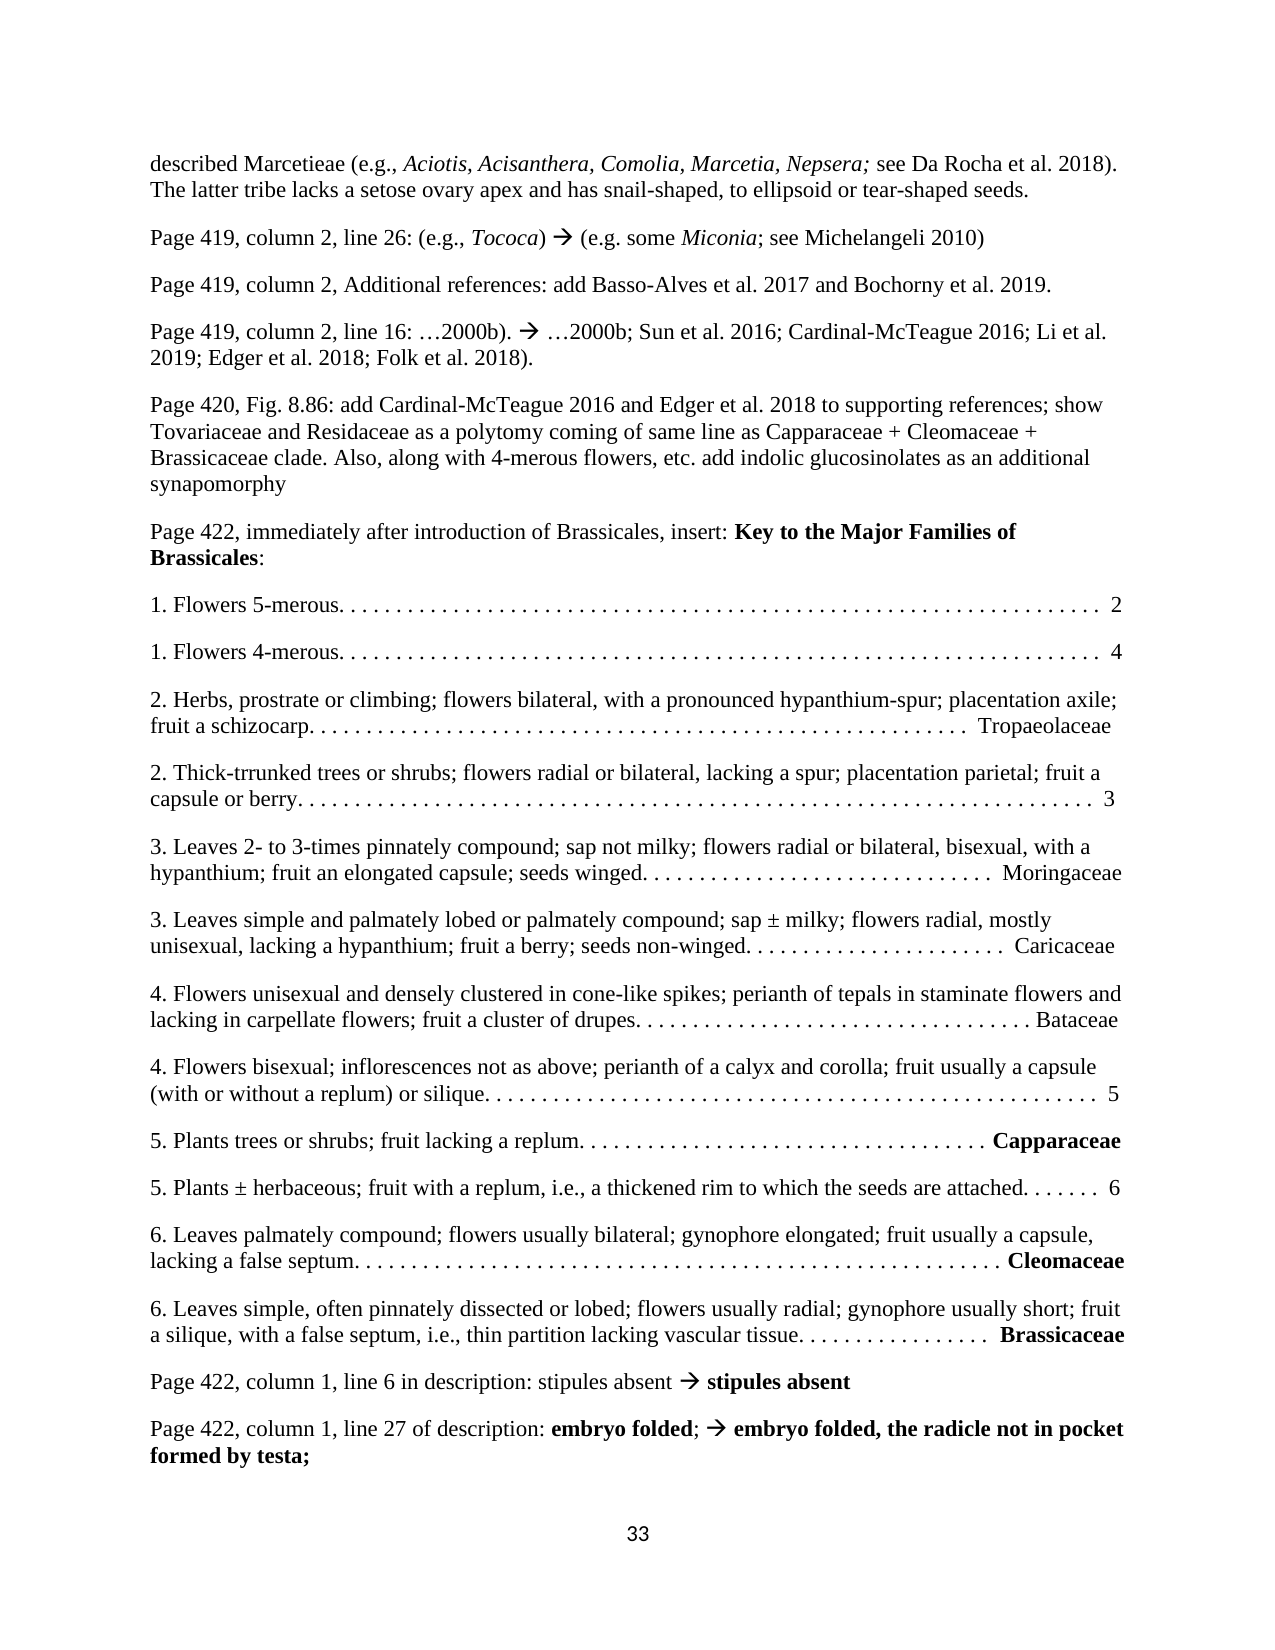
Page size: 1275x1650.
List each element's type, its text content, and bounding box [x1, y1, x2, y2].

text Page 419, column 2, Additional references: add Basso-Alves et al. 2017 and Bochorny et al. 2019. [150, 271, 1125, 297]
text 3. Leaves simple and palmately lobed or palmately compound; sap ± milky; flowers radial, mostly unisexual, lacking a hypanthium; fruit a berry; seeds non-winged. . . . . . . . . . . . . . . . . . . . . . . Caricaceae [150, 906, 1125, 959]
text 5. Plants ± herbaceous; fruit with a replum, i.e., a thickened rim to which the seeds are attached. . . . . . . 6 [150, 1174, 1125, 1200]
text 3. Leaves 2- to 3-times pinnately compound; sap not milky; flowers radial or bilateral, bisexual, with a hypanthium; fruit an elongated capsule; seeds winged. . . . . . . . . . . . . . . . . . . . . . . . . . . . . . . Moringaceae [150, 833, 1125, 885]
text Page 422, column 1, line 6 in description: stipules absent stipules absent [150, 1368, 1125, 1395]
text Page 422, column 1, line 27 of description: embryo folded; embryo folded, the radicle not in pocket formed by testa; [150, 1416, 1125, 1468]
text 4. Flowers bisexual; inflorescences not as above; perianth of a calyx and corolla; fruit usually a capsule (with or without a replum) or silique. . . . . . . . . . . . . . . . . . . . . . . . . . . . . . . . . . . . . . . . . . . . . . . . . . . . . . 5 [150, 1053, 1125, 1106]
text 6. Leaves palmately compound; flowers usually bilateral; gynophore elongated; fruit usually a capsule, lacking a false septum. . . . . . . . . . . . . . . . . . . . . . . . . . . . . . . . . . . . . . . . . . . . . . . . . . . . . . . . . Cleomaceae [150, 1221, 1125, 1274]
text 4. Flowers unisexual and densely clustered in cone-like spikes; perianth of tepals in staminate flowers and lacking in carpellate flowers; fruit a cluster of drupes. . . . . . . . . . . . . . . . . . . . . . . . . . . . . . . . . . . Bataceae [150, 980, 1125, 1032]
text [150, 150, 1125, 203]
text 5. Plants trees or shrubs; fruit lacking a replum. . . . . . . . . . . . . . . . . . . . . . . . . . . . . . . . . . . . Capparaceae [150, 1127, 1125, 1153]
text Page 420, Fig. 8.86: add Cardinal-McTeague 2016 and Edger et al. 2018 to supporting references; show Tovariaceae and Residaceae as a polytomy coming of same line as Capparaceae + Cleomaceae + Brassicaceae clade. Also, along with 4-merous flowers, etc. add indolic glucosinolates as an additional synapomorphy [150, 391, 1125, 497]
text 2. Herbs, prostrate or climbing; flowers bilateral, with a pronounced hypanthium-spur; placentation axile; fruit a schizocarp. . . . . . . . . . . . . . . . . . . . . . . . . . . . . . . . . . . . . . . . . . . . . . . . . . . . . . . . . . Tropaeolaceae [150, 686, 1125, 738]
text Page 419, column 2, line 26: (e.g., Tococa) (e.g. some Miconia; see Michelangeli 2010) [150, 223, 1125, 250]
text 2. Thick-trrunked trees or shrubs; flowers radial or bilateral, lacking a spur; placentation parietal; fruit a capsule or berry. . . . . . . . . . . . . . . . . . . . . . . . . . . . . . . . . . . . . . . . . . . . . . . . . . . . . . . . . . . . . . . . . . . . . . 3 [150, 759, 1125, 812]
text 6. Leaves simple, often pinnately dissected or lobed; flowers usually radial; gynophore usually short; fruit a silique, with a false septum, i.e., thin partition lacking vascular tissue. . . . . . . . . . . . . . . . . Brassicaceae [150, 1295, 1125, 1347]
text 1. Flowers 4-merous. . . . . . . . . . . . . . . . . . . . . . . . . . . . . . . . . . . . . . . . . . . . . . . . . . . . . . . . . . . . . . . . . . . 4 [150, 638, 1125, 665]
text 1. Flowers 5-merous. . . . . . . . . . . . . . . . . . . . . . . . . . . . . . . . . . . . . . . . . . . . . . . . . . . . . . . . . . . . . . . . . . . 2 [150, 591, 1125, 618]
text Page 419, column 2, line 16: …2000b). …2000b; Sun et al. 2016; Cardinal-McTeague 2016; Li et al. 2019; Edger et al. 2018; Folk et al. 2018). [150, 318, 1125, 371]
text Page 422, immediately after introduction of Brassicales, insert: Key to the Major Families of Brassicales: [150, 518, 1125, 570]
